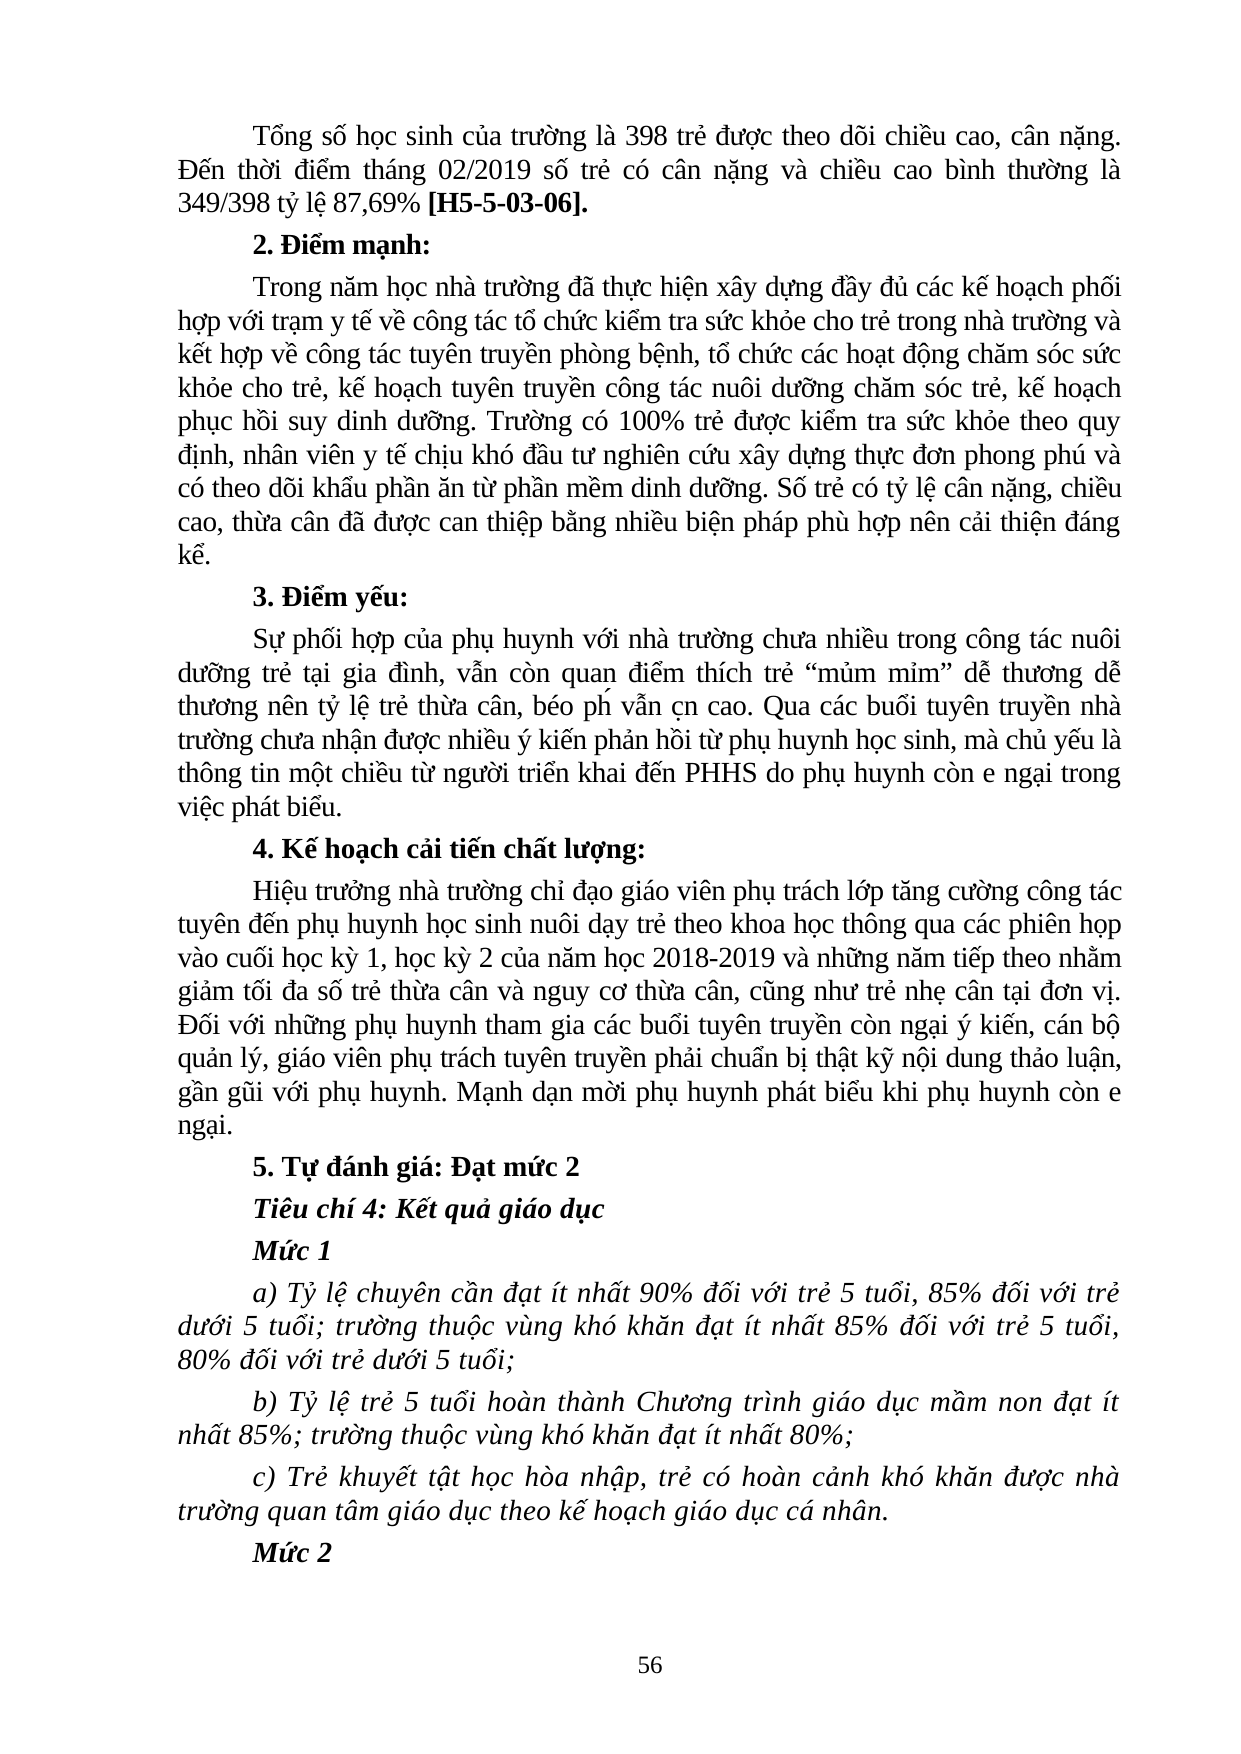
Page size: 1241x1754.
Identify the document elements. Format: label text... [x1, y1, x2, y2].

text Mức 1 [177, 1233, 1122, 1267]
text Trong năm học nhà trường đã thực hiện xây dựng đầy đủ các kế hoạch phối hợp với trạm y tế về công tác tổ chức kiểm tra sức khỏe cho trẻ trong nhà trường và kết hợp về công tác tuyên truyền phòng bệnh, tổ chức các hoạt động chăm sóc sức khỏe cho trẻ, kế hoạch tuyên truyền công tác nuôi dưỡng chăm sóc trẻ, kế hoạch phục hồi suy dinh dưỡng. Trường có 100% trẻ được kiểm tra sức khỏe theo quy định, nhân viên y tế chịu khó đầu tư nghiên cứu xây dựng thực đơn phong phú và có theo dõi khẩu phần ăn từ phần mềm dinh dưỡng. Số trẻ có tỷ lệ cân nặng, chiều cao, thừa cân đã được can thiệp bằng nhiều biện pháp phù hợp nên cải thiện đáng kể. [177, 269, 1122, 571]
text Sự phối hợp của phụ huynh với nhà trường chưa nhiều trong công tác nuôi dưỡng trẻ tại gia đình, vẫn còn quan điểm thích trẻ “mủm mỉm” dễ thương dễ thương nên tỷ lệ trẻ thừa cân, béo ph́ vẫn c̣n cao. Qua các buổi tuyên truyền nhà trường chưa nhận được nhiều ý kiến phản hồi từ phụ huynh học sinh, mà chủ yếu là thông tin một chiều từ người triển khai đến PHHS do phụ huynh còn e ngại trong việc phát biểu. [177, 621, 1122, 822]
text Tiêu chí 4: Kết quả giáo dục [177, 1191, 1122, 1225]
text a) Tỷ lệ chuyên cần đạt ít nhất 90% đối với trẻ 5 tuổi, 85% đối với trẻ dưới 5 tuổi; trường thuộc vùng khó khăn đạt ít nhất 85% đối với trẻ 5 tuổi, 80% đối với trẻ dưới 5 tuổi; [177, 1275, 1122, 1376]
text 4. Kế hoạch cải tiến chất lượng: [177, 831, 1122, 864]
text 3. Điểm yếu: [177, 579, 1122, 613]
text 5. Tự đánh giá: Đạt mức 2 [177, 1149, 1122, 1183]
text b) Tỷ lệ trẻ 5 tuổi hoàn thành Chương trình giáo dục mầm non đạt ít nhất 85%; trường thuộc vùng khó khăn đạt ít nhất 80%; [177, 1384, 1122, 1451]
text Tổng số học sinh của trường là 398 trẻ được theo dõi chiều cao, cân nặng. Đến thời điểm tháng 02/2019 số trẻ có cân nặng và chiều cao bình thường là 349/398 tỷ lệ 87,69% [H5-5-03-06]. [177, 118, 1122, 219]
text Mức 2 [177, 1535, 1122, 1568]
text Hiệu trưởng nhà trường chỉ đạo giáo viên phụ trách lớp tăng cường công tác tuyên đến phụ huynh học sinh nuôi dạy trẻ theo khoa học thông qua các phiên họp vào cuối học kỳ 1, học kỳ 2 của năm học 2018-2019 và những năm tiếp theo nhằm giảm tối đa số trẻ thừa cân và nguy cơ thừa cân, cũng như trẻ nhẹ cân tại đơn vị. Đối với những phụ huynh tham gia các buổi tuyên truyền còn ngại ý kiến, cán bộ quản lý, giáo viên phụ trách tuyên truyền phải chuẩn bị thật kỹ nội dung thảo luận, gần gũi với phụ huynh. Mạnh dạn mời phụ huynh phát biểu khi phụ huynh còn e ngại. [177, 873, 1122, 1141]
text c) Trẻ khuyết tật học hòa nhập, trẻ có hoàn cảnh khó khăn được nhà trường quan tâm giáo dục theo kế hoạch giáo dục cá nhân. [177, 1459, 1122, 1526]
text 2. Điểm mạnh: [177, 227, 1122, 261]
